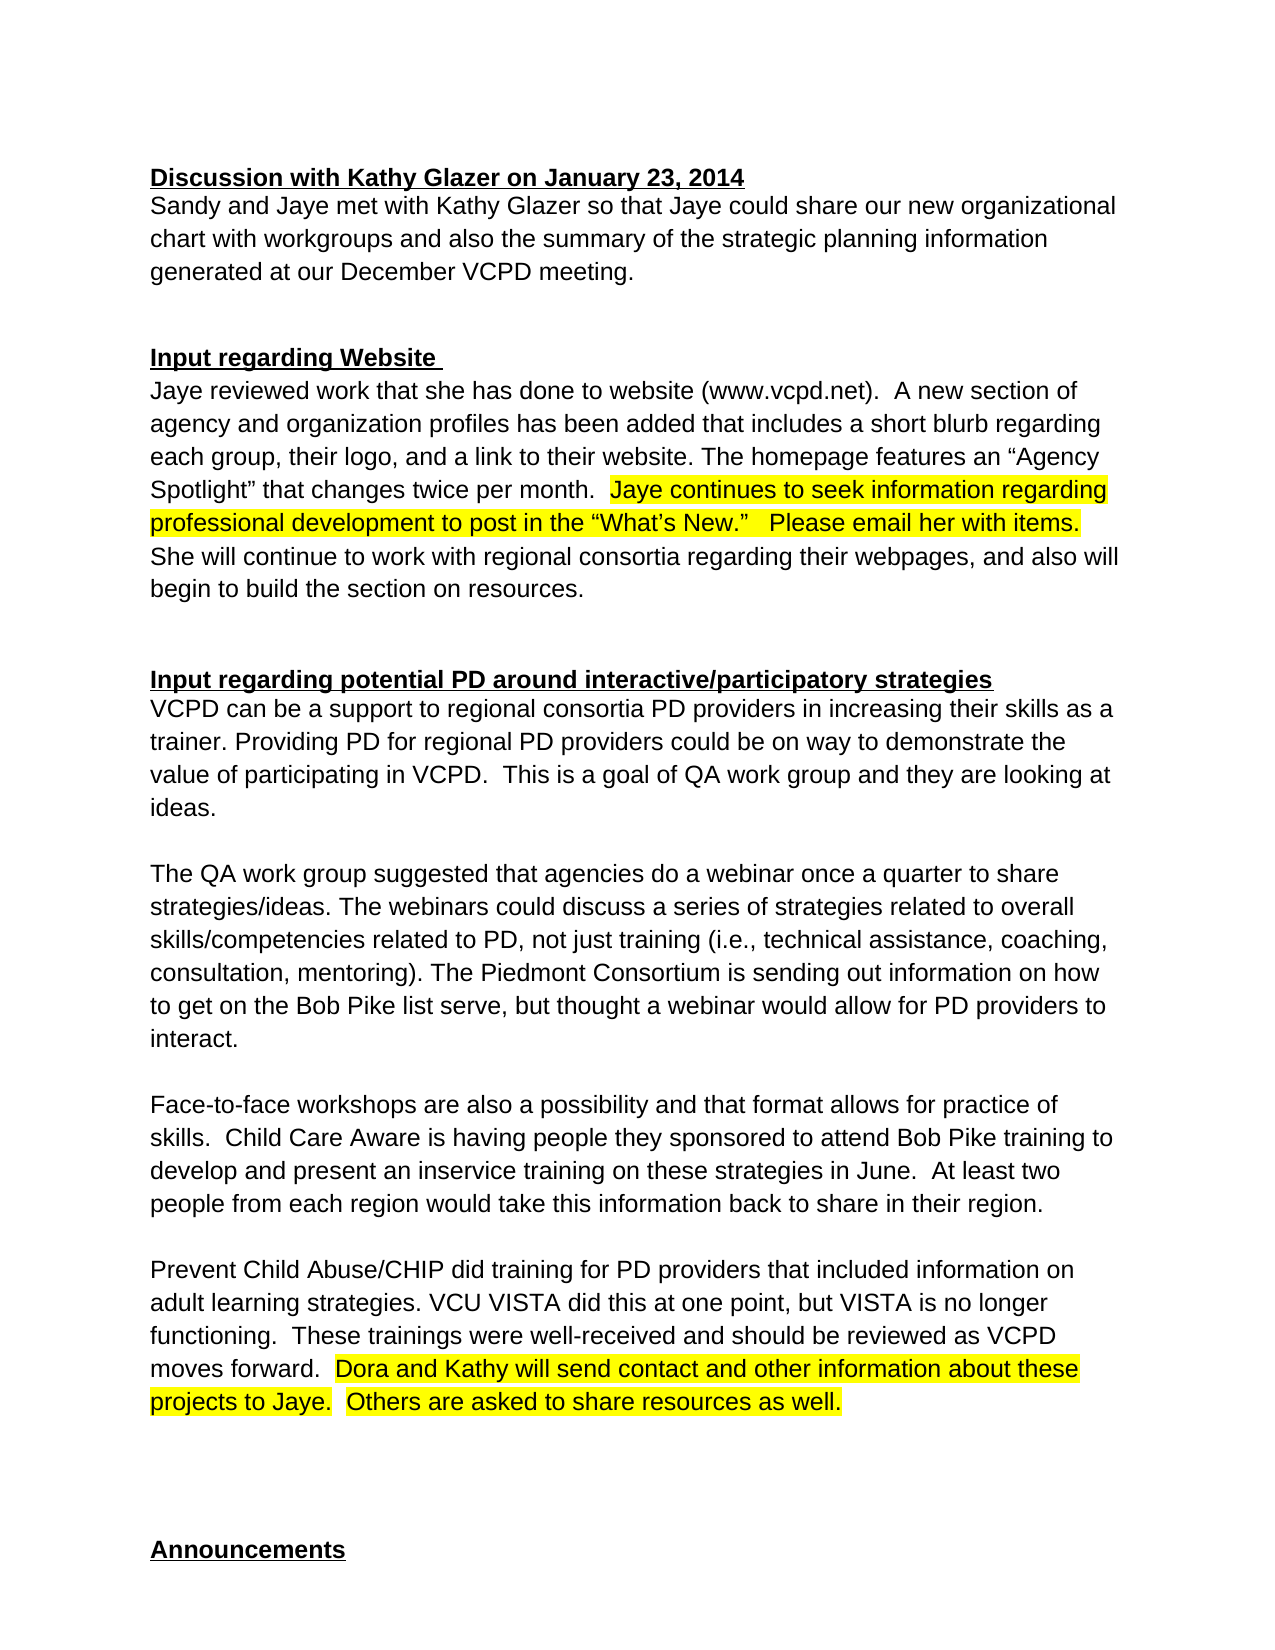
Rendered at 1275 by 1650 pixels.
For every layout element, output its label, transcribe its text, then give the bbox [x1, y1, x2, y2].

text Input regarding potential PD around interactive/participatory strategies [150, 665, 1125, 694]
text Input regarding Website [150, 343, 1125, 372]
text Announcements [150, 1535, 1125, 1564]
list Face-to-face workshops are also a possibility and that format allows for practice of skills. Child Care Aware is having people they sponsored to attend Bob Pike training to develop and present an inservice training on these strategies in June. At least two people from each region would take this information back to share in their region. [150, 1090, 1125, 1218]
list Prevent Child Abuse/CHIP did training for PD providers that included information on adult learning strategies. VCU VISTA did this at one point, but VISTA is no longer functioning. These trainings were well-received and should be reviewed as VCPD moves forward. Dora and Kathy will send contact and other information about these projects to Jaye. Others are asked to share resources as well. [150, 1255, 1125, 1416]
list The QA work group suggested that agencies do a webinar once a quarter to share strategies/ideas. The webinars could discuss a series of strategies related to overall skills/competencies related to PD, not just training (i.e., technical assistance, coaching, consultation, mentoring). The Piedmont Consortium is sending out information on how to get on the Bob Pike list serve, but thought a webinar would allow for PD providers to interact. [150, 859, 1125, 1053]
list VCPD can be a support to regional consortia PD providers in increasing their skills as a trainer. Providing PD for regional PD providers could be on way to demonstrate the value of participating in VCPD. This is a goal of QA work group and they are looking at ideas. [150, 694, 1125, 822]
text Jaye reviewed work that she has done to website (www.vcpd.net). A new section of agency and organization profiles has been added that includes a short blurb regarding each group, their logo, and a link to their website. The homepage features an “Agency Spotlight” that changes twice per month. Jaye continues to seek information regarding professional development to post in the “What’s New.” Please email her with items. She will continue to work with regional consortia regarding their webpages, and also will begin to build the section on resources. [150, 376, 1125, 603]
text Discussion with Kathy Glazer on January 23, 2014 [150, 162, 1125, 191]
list Sandy and Jaye met with Kathy Glazer so that Jaye could share our new organizational chart with workgroups and also the summary of the strategic planning information generated at our December VCPD meeting. [150, 191, 1125, 286]
